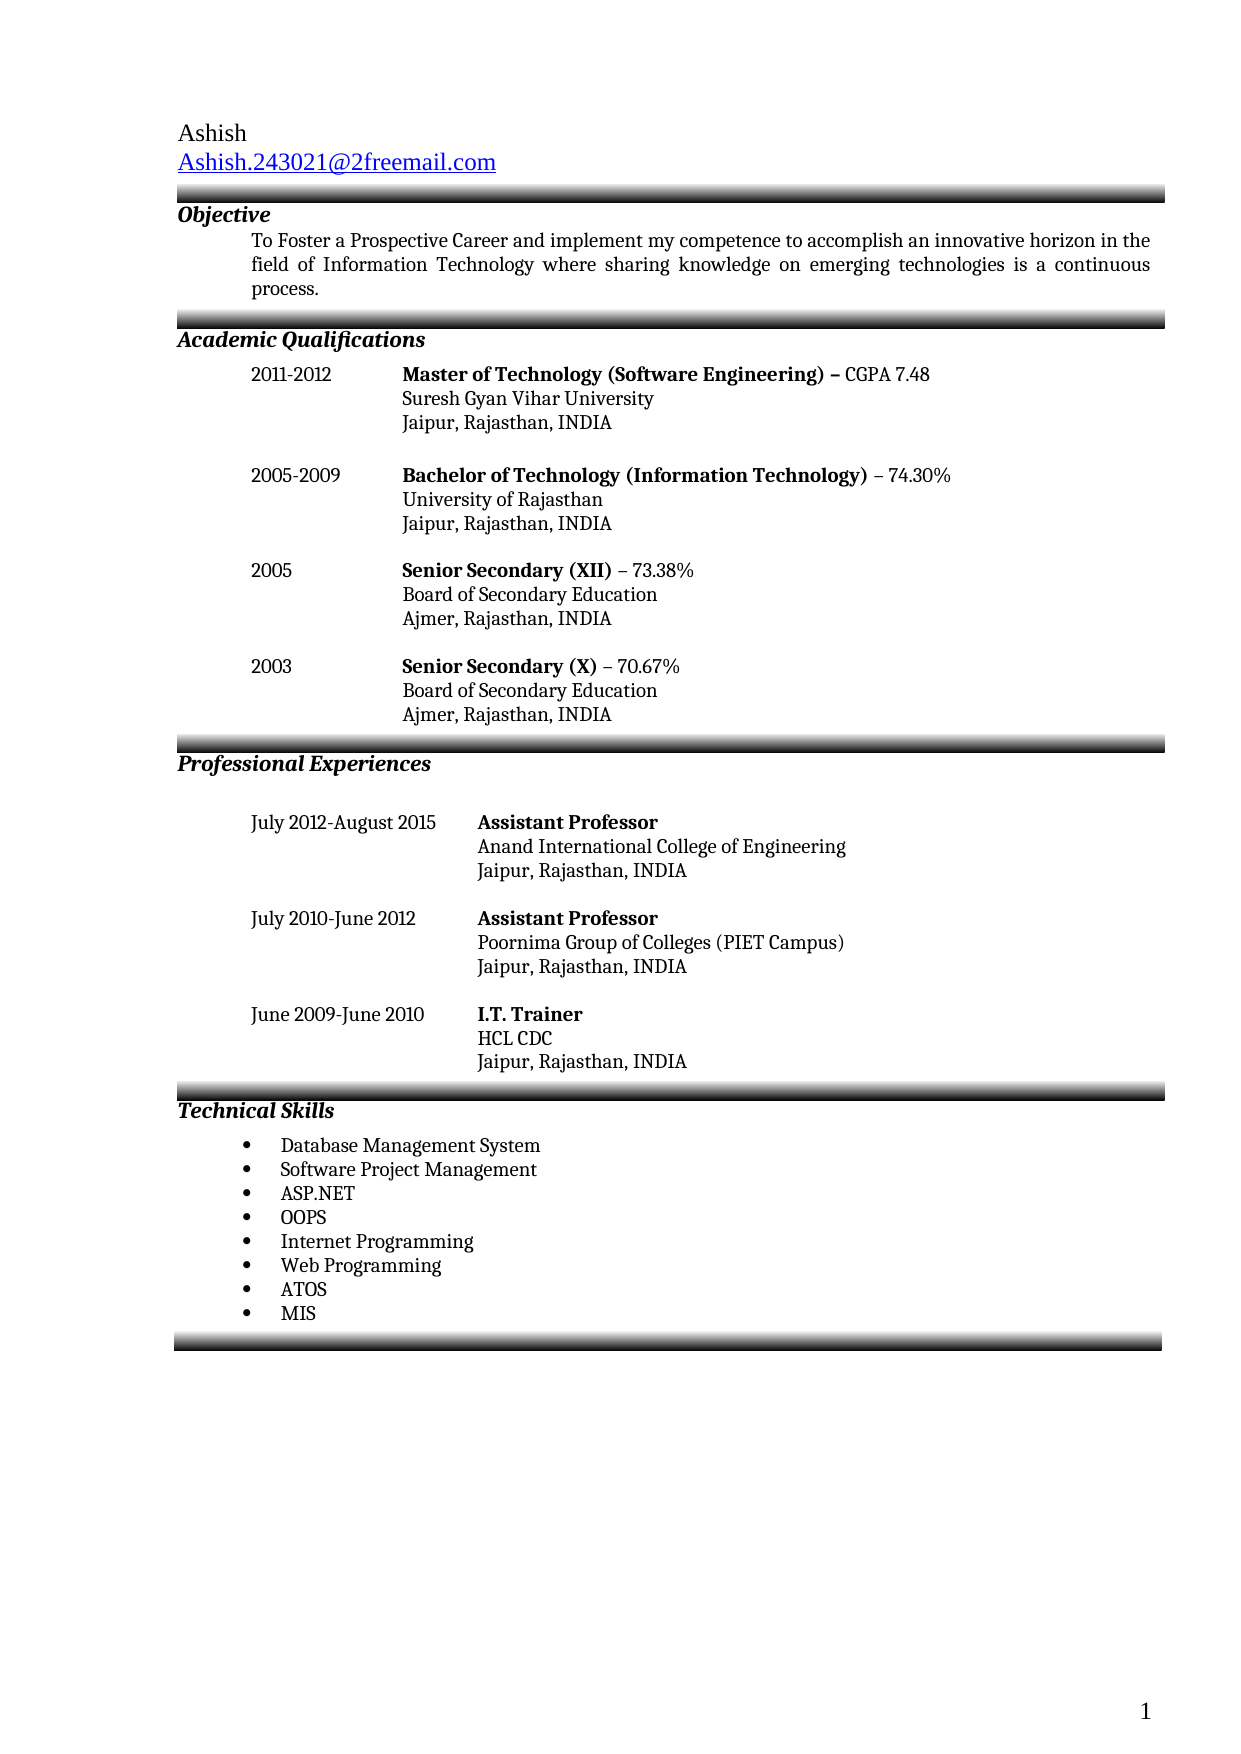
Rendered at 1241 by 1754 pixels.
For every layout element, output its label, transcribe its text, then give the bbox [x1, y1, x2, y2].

text 2005-2009 Bachelor of Technology (Information Technology) – 74.30% [177, 463, 1152, 487]
text Jaipur, Rajasthan, INDIA [177, 1050, 1152, 1074]
text Ashish [177, 118, 1152, 147]
text 2011-2012 Master of Technology (Software Engineering) – CGPA 7.48 [177, 363, 1152, 387]
text HCL CDC [177, 1026, 1152, 1050]
list Web Programming [243, 1254, 1152, 1278]
text Poornima Group of Colleges (PIET Campus) [177, 930, 1152, 954]
list ATOS [243, 1278, 1152, 1302]
text July 2010-June 2012 Assistant Professor [177, 906, 1152, 930]
text Ajmer, Rajasthan, INDIA [177, 703, 1152, 727]
text Professional Experiences [177, 753, 1152, 777]
text Academic Qualifications [177, 329, 1152, 353]
text University of Rajasthan [177, 487, 1152, 511]
text Jaipur, Rajasthan, INDIA [177, 858, 1152, 882]
text 2003 Senior Secondary (X) – 70.67% [177, 655, 1152, 679]
text To Foster a Prospective Career and implement my competence to accomplish an innovative horizon in the field of Information Technology where sharing knowledge on emerging technologies is a continuous process. [251, 228, 1152, 300]
text Suresh Gyan Vihar University [177, 387, 1152, 411]
text July 2012-August 2015 Assistant Professor [177, 811, 1152, 834]
list Internet Programming [243, 1230, 1152, 1254]
text June 2009-June 2010 I.T. Trainer [177, 1002, 1152, 1026]
text 2005 Senior Secondary (XII) – 73.38% [177, 559, 1152, 583]
text Jaipur, Rajasthan, INDIA [177, 954, 1152, 978]
text Board of Secondary Education [177, 583, 1152, 607]
text Ashish.243021@2freemail.com [177, 147, 1152, 176]
text Technical Skills [177, 1101, 1152, 1124]
text Anand International College of Engineering [177, 834, 1152, 858]
text Jaipur, Rajasthan, INDIA [177, 411, 1152, 434]
text Jaipur, Rajasthan, INDIA [177, 511, 1152, 535]
text Board of Secondary Education [177, 679, 1152, 703]
list MIS [243, 1302, 1152, 1326]
list Database Management System [243, 1134, 1152, 1158]
list ASP.NET [243, 1182, 1152, 1206]
text Objective [177, 203, 1152, 228]
list OOPS [243, 1206, 1152, 1230]
text Ajmer, Rajasthan, INDIA [177, 607, 1152, 631]
list Software Project Management [243, 1158, 1152, 1182]
